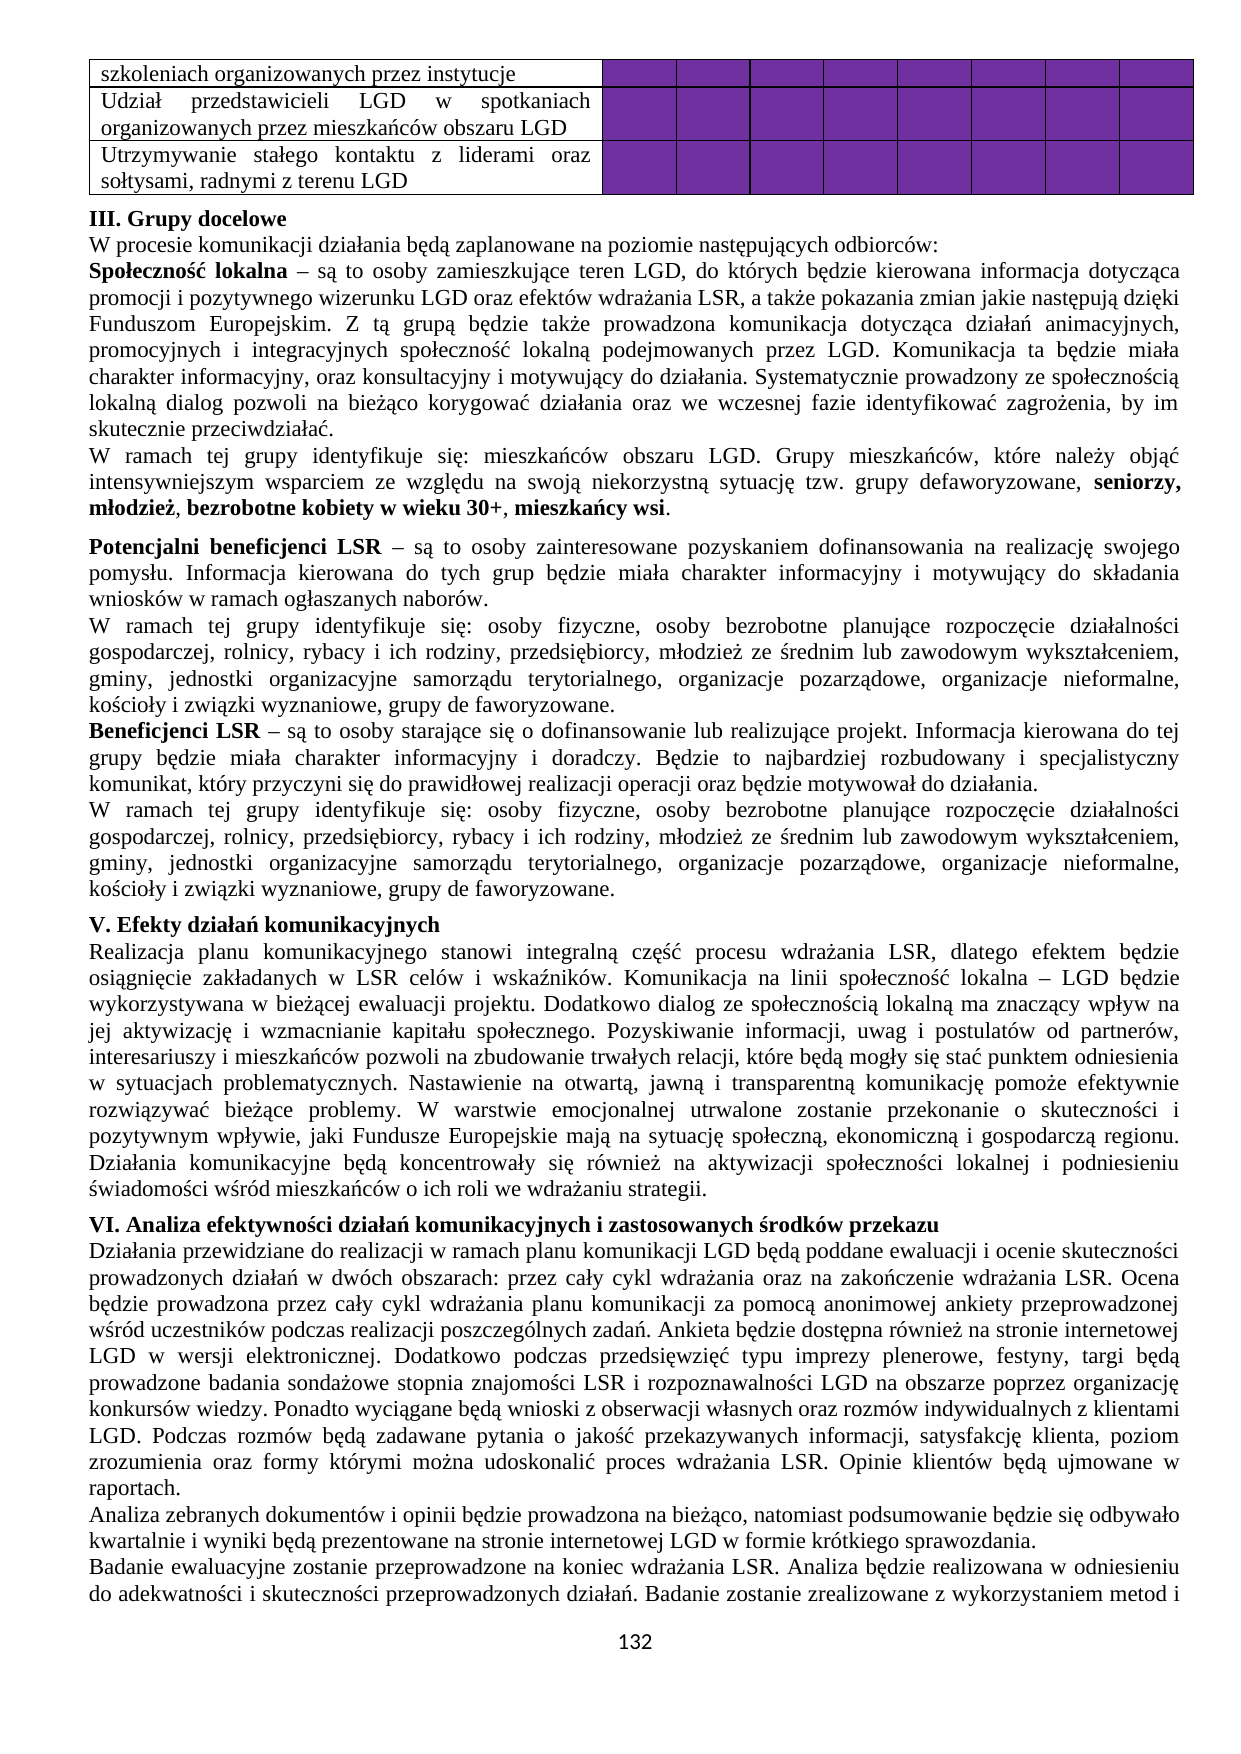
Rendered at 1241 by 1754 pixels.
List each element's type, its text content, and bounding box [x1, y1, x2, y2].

text W ramach tej grupy identyfikuje się: mieszkańców obszaru LGD. Grupy mieszkańców, które należy objąć intensywniejszym wsparciem ze względu na swoją niekorzystną sytuację tzw. grupy defaworyzowane, seniorzy, młodzież, bezrobotne kobiety w wieku 30+, mieszkańcy wsi. [89, 442, 1181, 521]
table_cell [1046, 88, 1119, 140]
text Społeczność lokalna – są to osoby zamieszkujące teren LGD, do których będzie kierowana informacja dotycząca promocji i pozytywnego wizerunku LGD oraz efektów wdrażania LSR, a także pokazania zmian jakie następują dzięki Funduszom Europejskim. Z tą grupą będzie także prowadzona komunikacja dotycząca działań animacyjnych, promocyjnych i integracyjnych społeczność lokalną podejmowanych przez LGD. Komunikacja ta będzie miała charakter informacyjny, oraz konsultacyjny i motywujący do działania. Systematycznie prowadzony ze społecznością lokalną dialog pozwoli na bieżąco korygować działania oraz we wczesnej fazie identyfikować zagrożenia, by im skutecznie przeciwdziałać. [89, 257, 1181, 442]
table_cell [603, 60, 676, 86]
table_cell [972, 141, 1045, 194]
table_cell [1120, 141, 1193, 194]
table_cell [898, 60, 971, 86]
text W ramach tej grupy identyfikuje się: osoby fizyczne, osoby bezrobotne planujące rozpoczęcie działalności gospodarczej, rolnicy, rybacy i ich rodziny, przedsiębiorcy, młodzież ze średnim lub zawodowym wykształceniem, gminy, jednostki organizacyjne samorządu terytorialnego, organizacje pozarządowe, organizacje nieformalne, kościoły i związki wyznaniowe, grupy de faworyzowane. [89, 612, 1181, 717]
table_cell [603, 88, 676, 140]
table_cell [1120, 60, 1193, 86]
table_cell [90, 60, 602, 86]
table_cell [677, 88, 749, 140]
text Potencjalni beneficjenci LSR – są to osoby zainteresowane pozyskaniem dofinansowania na realizację swojego pomysłu. Informacja kierowana do tych grup będzie miała charakter informacyjny i motywujący do składania wniosków w ramach ogłaszanych naborów. [89, 533, 1181, 612]
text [89, 1553, 1181, 1606]
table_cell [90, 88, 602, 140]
text Działania przewidziane do realizacji w ramach planu komunikacji LGD będą poddane ewaluacji i ocenie skuteczności prowadzonych działań w dwóch obszarach: przez cały cykl wdrażania oraz na zakończenie wdrażania LSR. Ocena będzie prowadzona przez cały cykl wdrażania planu komunikacji za pomocą anonimowej ankiety przeprowadzonej wśród uczestników podczas realizacji poszczególnych zadań. Ankieta będzie dostępna również na stronie internetowej LGD w wersji elektronicznej. Dodatkowo podczas przedsięwzięć typu imprezy plenerowe, festyny, targi będą prowadzone badania sondażowe stopnia znajomości LSR i rozpoznawalności LGD na obszarze poprzez organizację konkursów wiedzy. Ponadto wyciągane będą wnioski z obserwacji własnych oraz rozmów indywidualnych z klientami LGD. Podczas rozmów będą zadawane pytania o jakość przekazywanych informacji, satysfakcję klienta, poziom zrozumienia oraz formy którymi można udoskonalić proces wdrażania LSR. Opinie klientów będą ujmowane w raportach. [89, 1237, 1181, 1501]
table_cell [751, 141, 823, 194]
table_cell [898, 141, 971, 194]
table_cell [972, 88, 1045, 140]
text Analiza zebranych dokumentów i opinii będzie prowadzona na bieżąco, natomiast podsumowanie będzie się odbywało kwartalnie i wyniki będą prezentowane na stronie internetowej LGD w formie krótkiego sprawozdania. [89, 1501, 1181, 1553]
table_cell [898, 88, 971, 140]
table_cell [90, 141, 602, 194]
text III. Grupy docelowe [89, 204, 1181, 231]
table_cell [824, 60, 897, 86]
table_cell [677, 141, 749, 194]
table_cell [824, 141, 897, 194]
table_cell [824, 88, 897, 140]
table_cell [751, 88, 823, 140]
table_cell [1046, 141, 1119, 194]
text Beneficjenci LSR – są to osoby starające się o dofinansowanie lub realizujące projekt. Informacja kierowana do tej grupy będzie miała charakter informacyjny i doradczy. Będzie to najbardziej rozbudowany i specjalistyczny komunikat, który przyczyni się do prawidłowej realizacji operacji oraz będzie motywował do działania. [89, 717, 1181, 796]
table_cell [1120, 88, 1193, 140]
text W procesie komunikacji działania będą zaplanowane na poziomie następujących odbiorców: [89, 231, 1181, 257]
text V. Efekty działań komunikacyjnych [89, 911, 1181, 938]
text W ramach tej grupy identyfikuje się: osoby fizyczne, osoby bezrobotne planujące rozpoczęcie działalności gospodarczej, rolnicy, przedsiębiorcy, rybacy i ich rodziny, młodzież ze średnim lub zawodowym wykształceniem, gminy, jednostki organizacyjne samorządu terytorialnego, organizacje pozarządowe, organizacje nieformalne, kościoły i związki wyznaniowe, grupy de faworyzowane. [89, 796, 1181, 902]
text VI. Analiza efektywności działań komunikacyjnych i zastosowanych środków przekazu [89, 1211, 1181, 1237]
text Realizacja planu komunikacyjnego stanowi integralną część procesu wdrażania LSR, dlatego efektem będzie osiągnięcie zakładanych w LSR celów i wskaźników. Komunikacja na linii społeczność lokalna – LGD będzie wykorzystywana w bieżącej ewaluacji projektu. Dodatkowo dialog ze społecznością lokalną ma znaczący wpływ na jej aktywizację i wzmacnianie kapitału społecznego. Pozyskiwanie informacji, uwag i postulatów od partnerów, interesariuszy i mieszkańców pozwoli na zbudowanie trwałych relacji, które będą mogły się stać punktem odniesienia w sytuacjach problematycznych. Nastawienie na otwartą, jawną i transparentną komunikację pomoże efektywnie rozwiązywać bieżące problemy. W warstwie emocjonalnej utrwalone zostanie przekonanie o skuteczności i pozytywnym wpływie, jaki Fundusze Europejskie mają na sytuację społeczną, ekonomiczną i gospodarczą regionu. Działania komunikacyjne będą koncentrowały się również na aktywizacji społeczności lokalnej i podniesieniu świadomości wśród mieszkańców o ich roli we wdrażaniu strategii. [89, 938, 1181, 1201]
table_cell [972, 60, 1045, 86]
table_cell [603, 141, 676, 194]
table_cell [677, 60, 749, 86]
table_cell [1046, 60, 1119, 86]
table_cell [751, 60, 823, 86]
